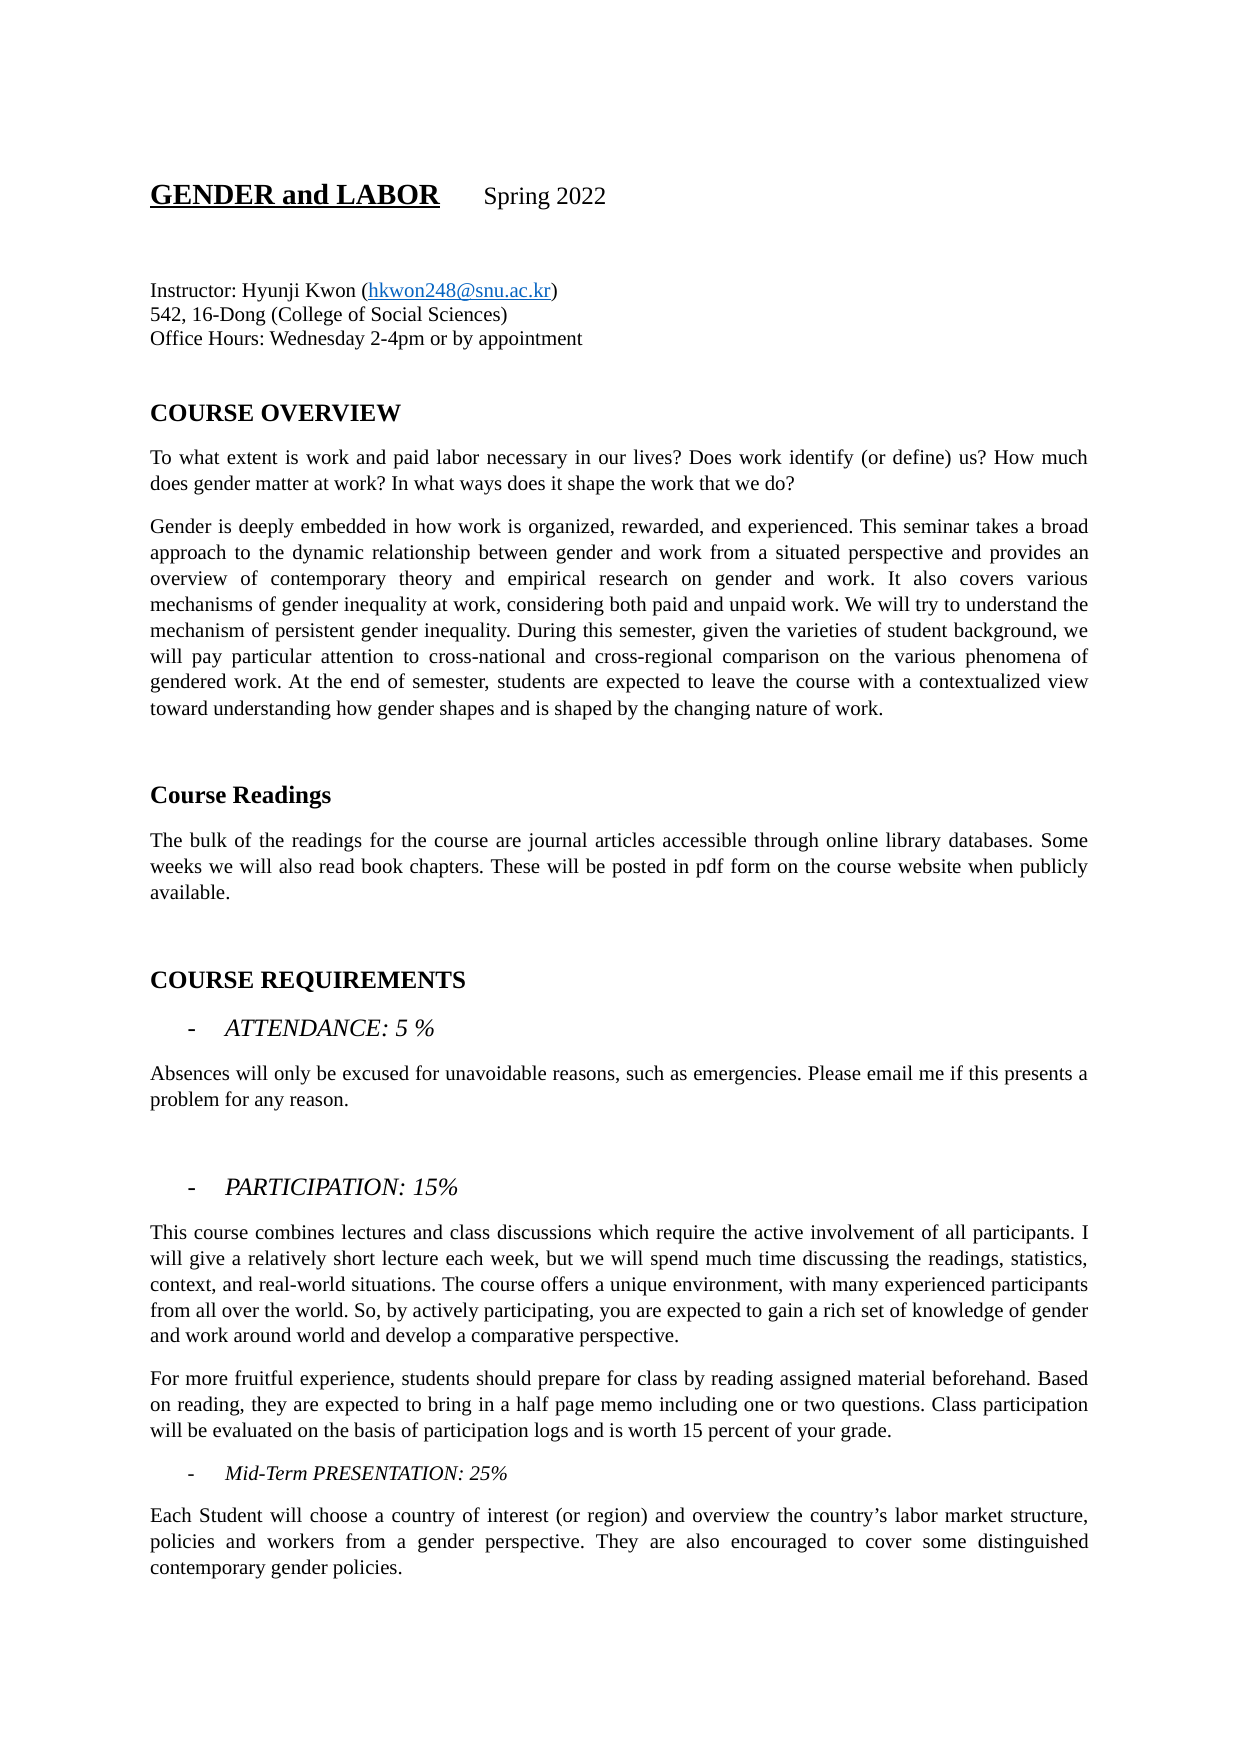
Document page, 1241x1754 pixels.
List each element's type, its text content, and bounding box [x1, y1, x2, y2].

text Absences will only be excused for unavoidable reasons, such as emergencies. Please email me if this presents a problem for any reason. [150, 1061, 1090, 1111]
text Instructor: Hyunji Kwon (hkwon248@snu.ac.kr) [150, 278, 1090, 302]
text 542, 16-Dong (College of Social Sciences) [150, 302, 1090, 326]
text The bulk of the readings for the course are journal articles accessible through online library databases. Some weeks we will also read book chapters. These will be posted in pdf form on the course website when publicly available. [150, 828, 1090, 904]
list Mid-Term PRESENTATION: 25% [187, 1461, 1090, 1484]
text Each Student will choose a country of interest (or region) and overview the country’s labor market structure, policies and workers from a gender perspective. They are also encouraged to cover some distinguished contemporary gender policies. [150, 1503, 1090, 1579]
text To what extent is work and paid labor necessary in our lives? Does work identify (or define) us? How much does gender matter at work? In what ways does it shape the work that we do? [150, 445, 1090, 495]
list PARTICIPATION: 15% [187, 1172, 1090, 1201]
text Course Readings [150, 781, 1090, 809]
text This course combines lectures and class discussions which require the active involvement of all participants. I will give a relatively short lecture each week, but we will spend much time discussing the readings, statistics, context, and real-world situations. The course offers a unique environment, with many experienced participants from all over the world. So, by actively participating, you are expected to gain a rich set of knowledge of gender and work around world and develop a comparative perspective. [150, 1220, 1090, 1347]
text GENDER and LABOR Spring 2022 [150, 177, 1090, 211]
text COURSE OVERVIEW [150, 398, 1090, 426]
list ATTENDANCE: 5 % [187, 1013, 1090, 1042]
text Office Hours: Wednesday 2-4pm or by appointment [150, 326, 1090, 350]
text For more fruitful experience, students should prepare for class by reading assigned material beforehand. Based on reading, they are expected to bring in a half page memo including one or two questions. Class participation will be evaluated on the basis of participation logs and is worth 15 percent of your grade. [150, 1366, 1090, 1442]
text Gender is deeply embedded in how work is organized, rewarded, and experienced. This seminar takes a broad approach to the dynamic relationship between gender and work from a situated perspective and provides an overview of contemporary theory and empirical research on gender and work. It also covers various mechanisms of gender inequality at work, considering both paid and unpaid work. We will try to understand the mechanism of persistent gender inequality. During this semester, given the varieties of student background, we will pay particular attention to cross-national and cross-regional comparison on the various phenomena of gendered work. At the end of semester, students are expected to leave the course with a contextualized view toward understanding how gender shapes and is shaped by the changing nature of work. [150, 514, 1090, 719]
text COURSE REQUIREMENTS [150, 965, 1090, 994]
